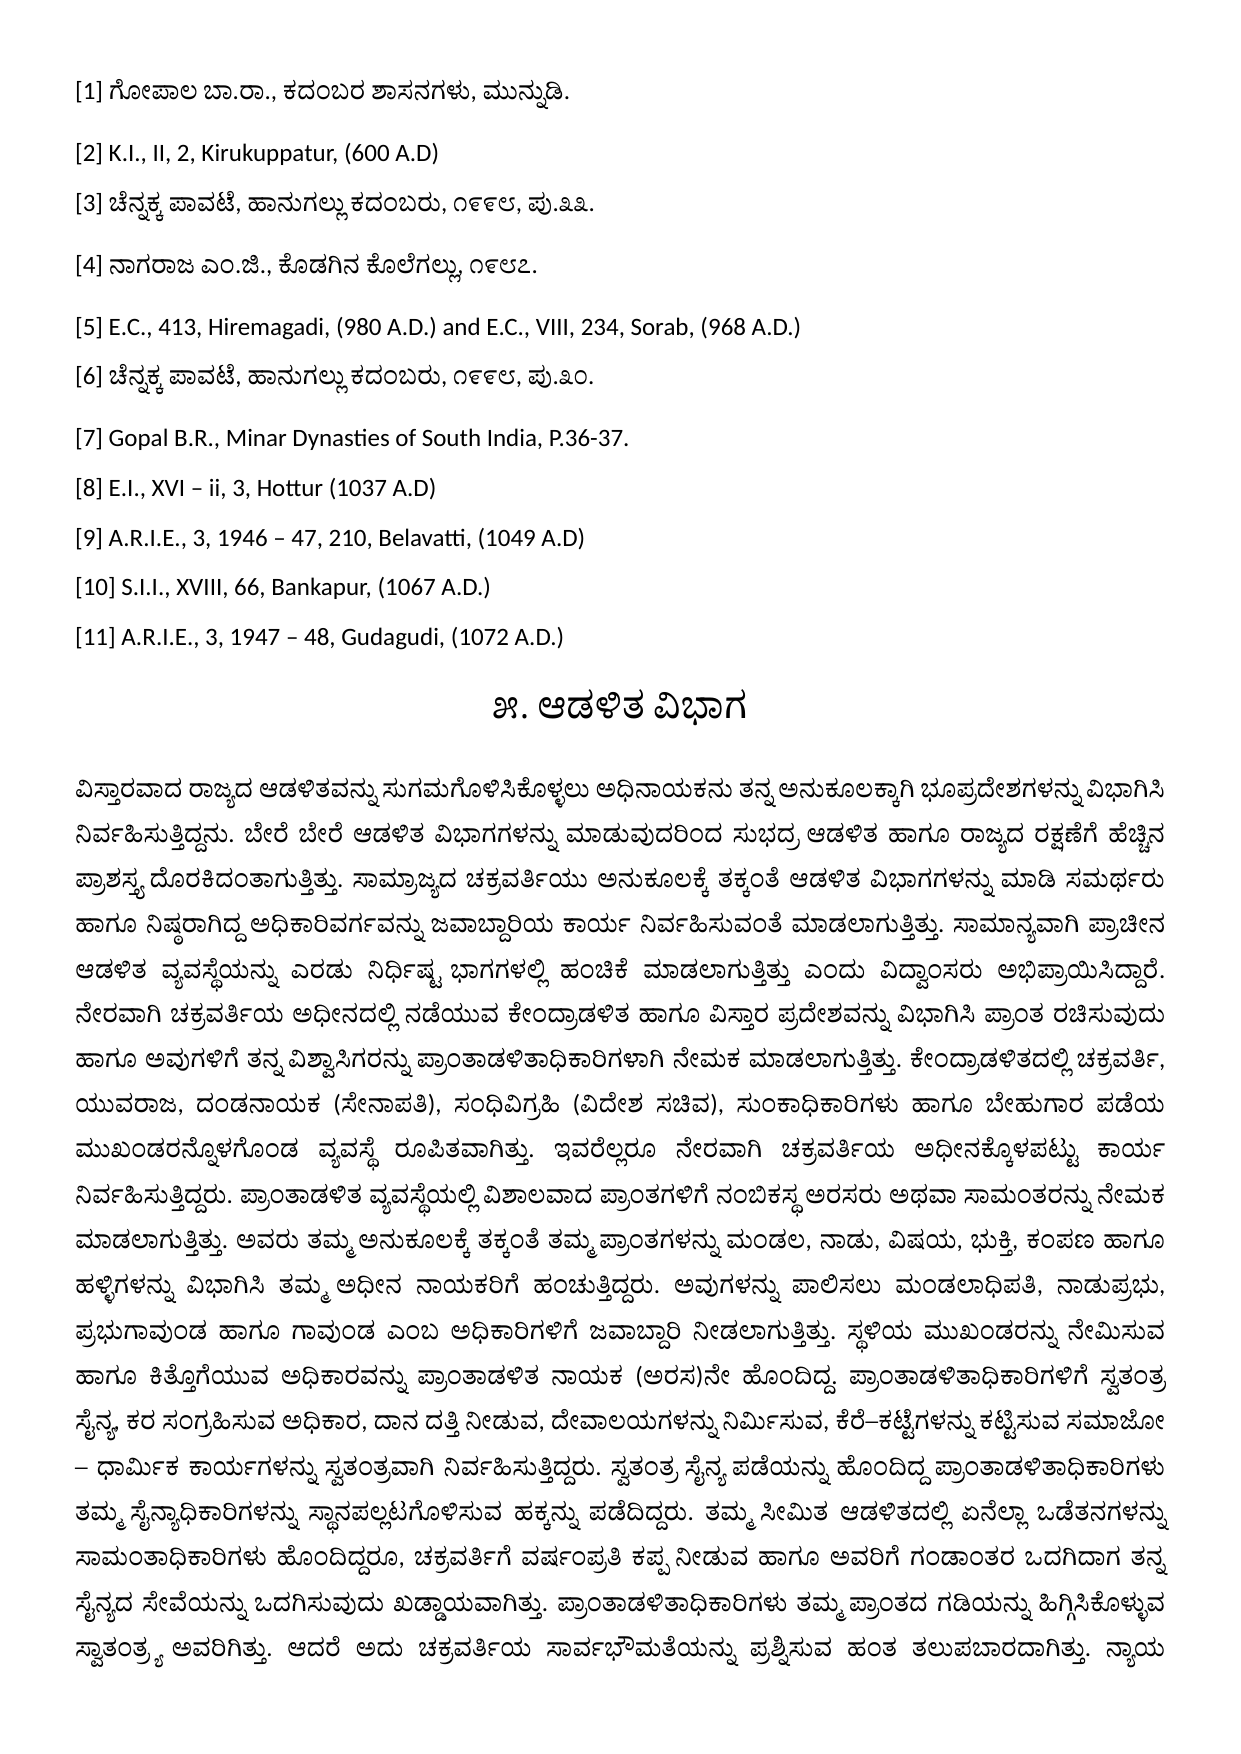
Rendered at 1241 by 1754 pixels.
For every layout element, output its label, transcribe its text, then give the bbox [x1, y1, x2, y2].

text [3] ಚೆನ್ನಕ್ಕ ಪಾವಟೆ, ಹಾನುಗಲ್ಲು ಕದಂಬರು, ೧೯೯೮, ಪು.೩೩. [75, 187, 1165, 229]
text [1] ಗೋಪಾಲ ಬಾ.ರಾ., ಕದಂಬರ ಶಾಸನಗಳು, ಮುನ್ನುಡಿ. [75, 75, 1165, 117]
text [75, 774, 1165, 1674]
text [8] E.I., XVI – ii, 3, Hottur (1037 A.D) [75, 472, 1165, 503]
text [2] K.I., II, 2, Kirukuppatur, (600 A.D) [75, 137, 1165, 168]
text [6] ಚೆನ್ನಕ್ಕ ಪಾವಟೆ, ಹಾನುಗಲ್ಲು ಕದಂಬರು, ೧೯೯೮, ಪು.೩೦. [75, 360, 1165, 402]
text [9] A.R.I.E., 3, 1946 – 47, 210, Belavatti, (1049 A.D) [75, 522, 1165, 552]
text [10] S.I.I., XVIII, 66, Bankapur, (1067 A.D.) [75, 571, 1165, 602]
text [11] A.R.I.E., 3, 1947 – 48, Gudagudi, (1072 A.D.) [75, 621, 1165, 651]
text [4] ನಾಗರಾಜ ಎಂ.ಜಿ., ಕೊಡಗಿನ ಕೊಲೆಗಲ್ಲು, ೧೯೮೭. [75, 249, 1165, 291]
text [5] E.C., 413, Hiremagadi, (980 A.D.) and E.C., VIII, 234, Sorab, (968 A.D.) [75, 311, 1165, 341]
subtitle ೫. ಆಡಳಿತ ವಿಭಾಗ [75, 683, 1165, 745]
text [7] Gopal B.R., Minar Dynasties of South India, P.36-37. [75, 422, 1165, 453]
